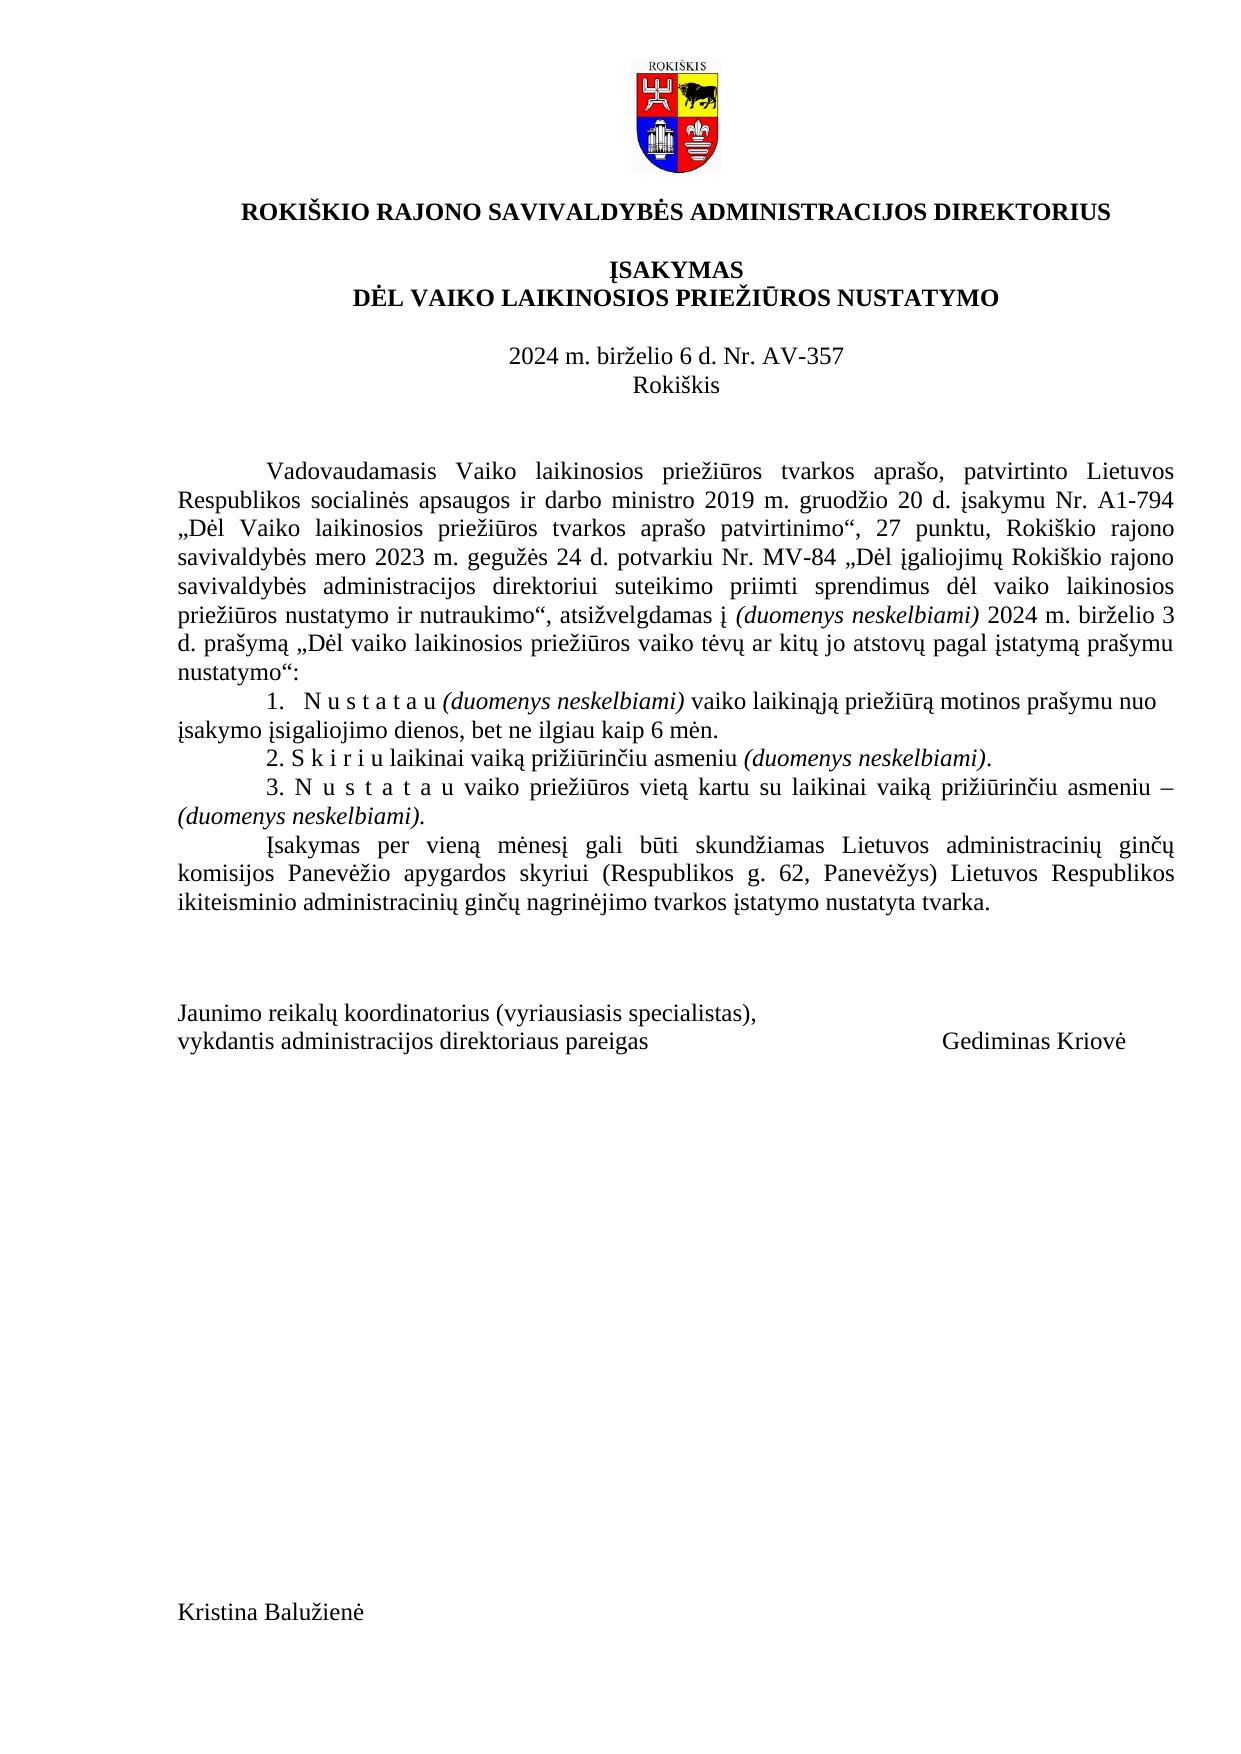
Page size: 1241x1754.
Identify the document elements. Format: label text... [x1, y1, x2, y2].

text Įsakymas per vieną mėnesį gali būti skundžiamas Lietuvos administracinių ginčų komisijos Panevėžio apygardos skyriui (Respublikos g. 62, Panevėžys) Lietuvos Respublikos ikiteisminio administracinių ginčų nagrinėjimo tvarkos įstatymo nustatyta tvarka. [177, 830, 1175, 916]
text įsakymo įsigaliojimo dienos, bet ne ilgiau kaip 6 mėn. [177, 715, 1175, 743]
text 3. N u s t a t a u vaiko priežiūros vietą kartu su laikinai vaiką prižiūrinčiu asmeniu – (duomenys neskelbiami). [177, 772, 1175, 830]
picture [631, 59, 722, 174]
text 2024 m. birželio 6 d. Nr. AV-357 [177, 341, 1175, 370]
text 2. S k i r i u laikinai vaiką prižiūrinčiu asmeniu (duomenys neskelbiami). [177, 743, 1175, 772]
text Rokiškis [177, 370, 1175, 398]
text Jaunimo reikalų koordinatorius (vyriausiasis specialistas), [177, 998, 1175, 1026]
text Kristina Balužienė [177, 1597, 1175, 1625]
text vykdantis administracijos direktoriaus pareigas Gediminas Kriovė [177, 1026, 1175, 1055]
list N u s t a t a u (duomenys neskelbiami) vaiko laikinąją priežiūrą motinos prašymu nuo [266, 686, 1175, 715]
text Vadovaudamasis Vaiko laikinosios priežiūros tvarkos aprašo, patvirtinto Lietuvos Respublikos socialinės apsaugos ir darbo ministro 2019 m. gruodžio 20 d. įsakymu Nr. A1-794 „Dėl Vaiko laikinosios priežiūros tvarkos aprašo patvirtinimo“, 27 punktu, Rokiškio rajono savivaldybės mero 2023 m. gegužės 24 d. potvarkiu Nr. MV-84 „Dėl įgaliojimų Rokiškio rajono savivaldybės administracijos direktoriui suteikimo priimti sprendimus dėl vaiko laikinosios priežiūros nustatymo ir nutraukimo“, atsižvelgdamas į (duomenys neskelbiami) 2024 m. birželio 3 d. prašymą „Dėl vaiko laikinosios priežiūros vaiko tėvų ar kitų jo atstovų pagal įstatymą prašymu nustatymo“: [177, 456, 1175, 686]
text DĖL VAIKO LAIKINOSIOS PRIEŽIŪROS NUSTATYMO [177, 283, 1175, 312]
